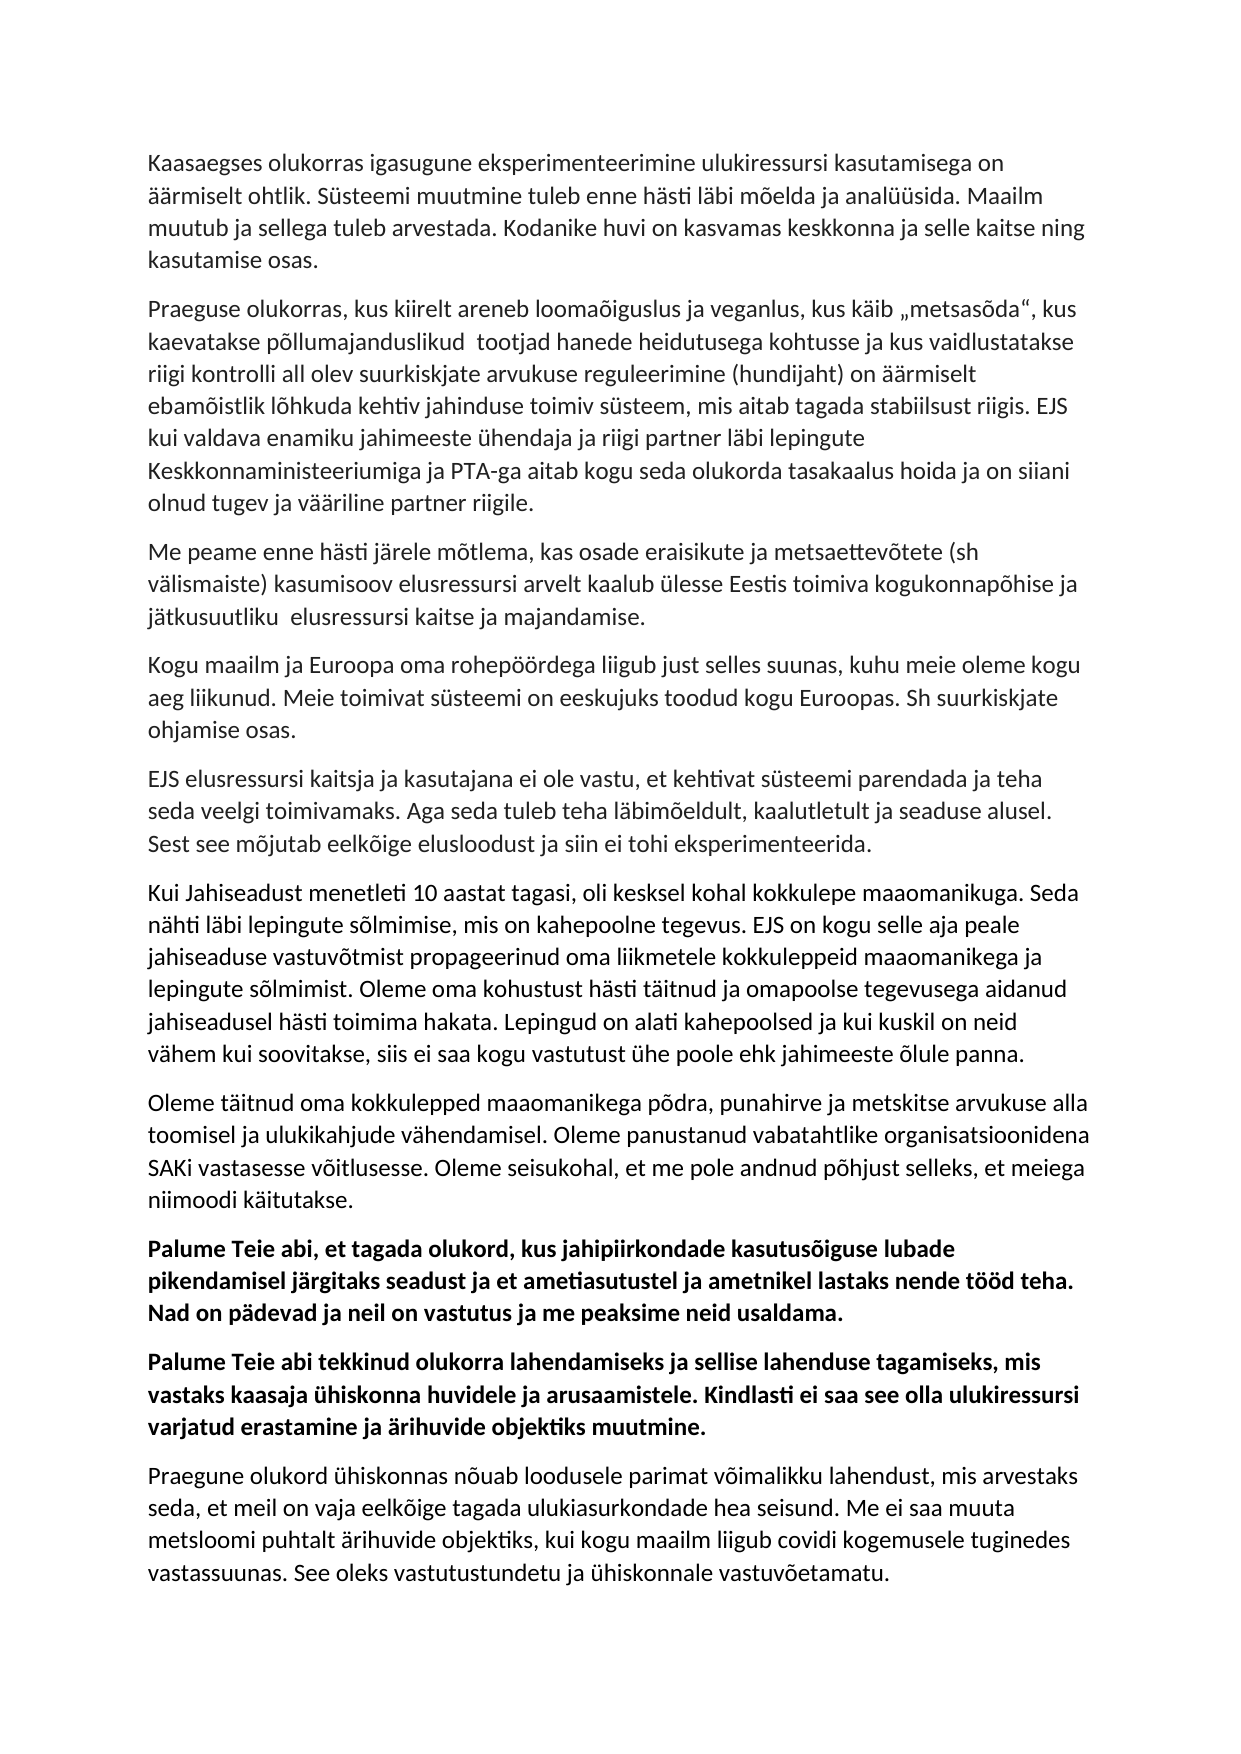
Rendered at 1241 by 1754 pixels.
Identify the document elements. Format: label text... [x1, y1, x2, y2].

text Kogu maailm ja Euroopa oma rohepöördega liigub just selles suunas, kuhu meie oleme kogu aeg liikunud. Meie toimivat süsteemi on eeskujuks toodud kogu Euroopas. Sh suurkiskjate ohjamise osas. [148, 650, 1093, 745]
text Me peame enne hästi järele mõtlema, kas osade eraisikute ja metsaettevõtete (sh välismaiste) kasumisoov elusressursi arvelt kaalub ülesse Eestis toimiva kogukonnapõhise ja jätkusuutliku elusressursi kaitse ja majandamise. [148, 536, 1093, 631]
text Oleme täitnud oma kokkulepped maaomanikega põdra, punahirve ja metskitse arvukuse alla toomisel ja ulukikahjude vähendamisel. Oleme panustanud vabatahtlike organisatsioonidena SAKi vastasesse võitlusesse. Oleme seisukohal, et me pole andnud põhjust selleks, et meiega niimoodi käitutakse. [148, 1087, 1093, 1214]
text Praegune olukord ühiskonnas nõuab loodusele parimat võimalikku lahendust, mis arvestaks seda, et meil on vaja eelkõige tagada ulukiasurkondade hea seisund. Me ei saa muuta metsloomi puhtalt ärihuvide objektiks, kui kogu maailm liigub covidi kogemusele tuginedes vastassuunas. See oleks vastutustundetu ja ühiskonnale vastuvõetamatu. [148, 1460, 1093, 1587]
text Palume Teie abi, et tagada olukord, kus jahipiirkondade kasutusõiguse lubade pikendamisel järgitaks seadust ja et ametiasutustel ja ametnikel lastaks nende tööd teha. Nad on pädevad ja neil on vastutus ja me peaksime neid usaldama. [148, 1233, 1093, 1328]
text Palume Teie abi tekkinud olukorra lahendamiseks ja sellise lahenduse tagamiseks, mis vastaks kaasaja ühiskonna huvidele ja arusaamistele. Kindlasti ei saa see olla ulukiressursi varjatud erastamine ja ärihuvide objektiks muutmine. [148, 1347, 1093, 1442]
text Kui Jahiseadust menetleti 10 aastat tagasi, oli kesksel kohal kokkulepe maaomanikuga. Seda nähti läbi lepingute sõlmimise, mis on kahepoolne tegevus. EJS on kogu selle aja peale jahiseaduse vastuvõtmist propageerinud oma liikmetele kokkuleppeid maaomanikega ja lepingute sõlmimist. Oleme oma kohustust hästi täitnud ja omapoolse tegevusega aidanud jahiseadusel hästi toimima hakata. Lepingud on alati kahepoolsed ja kui kuskil on neid vähem kui soovitakse, siis ei saa kogu vastutust ühe poole ehk jahimeeste õlule panna. [148, 877, 1093, 1069]
text EJS elusressursi kaitsja ja kasutajana ei ole vastu, et kehtivat süsteemi parendada ja teha seda veelgi toimivamaks. Aga seda tuleb teha läbimõeldult, kaalutletult ja seaduse alusel. Sest see mõjutab eelkõige elusloodust ja siin ei tohi eksperimenteerida. [148, 763, 1093, 858]
text Kaasaegses olukorras igasugune eksperimenteerimine ulukiressursi kasutamisega on äärmiselt ohtlik. Süsteemi muutmine tuleb enne hästi läbi mõelda ja analüüsida. Maailm muutub ja sellega tuleb arvestada. Kodanike huvi on kasvamas keskkonna ja selle kaitse ning kasutamise osas. [148, 148, 1093, 275]
text Praeguse olukorras, kus kiirelt areneb loomaõiguslus ja veganlus, kus käib „metsasõda“, kus kaevatakse põllumajanduslikud tootjad hanede heidutusega kohtusse ja kus vaidlustatakse riigi kontrolli all olev suurkiskjate arvukuse reguleerimine (hundijaht) on äärmiselt ebamõistlik lõhkuda kehtiv jahinduse toimiv süsteem, mis aitab tagada stabiilsust riigis. EJS kui valdava enamiku jahimeeste ühendaja ja riigi partner läbi lepingute Keskkonnaministeeriumiga ja PTA-ga aitab kogu seda olukorda tasakaalus hoida ja on siiani olnud tugev ja vääriline partner riigile. [148, 293, 1093, 518]
